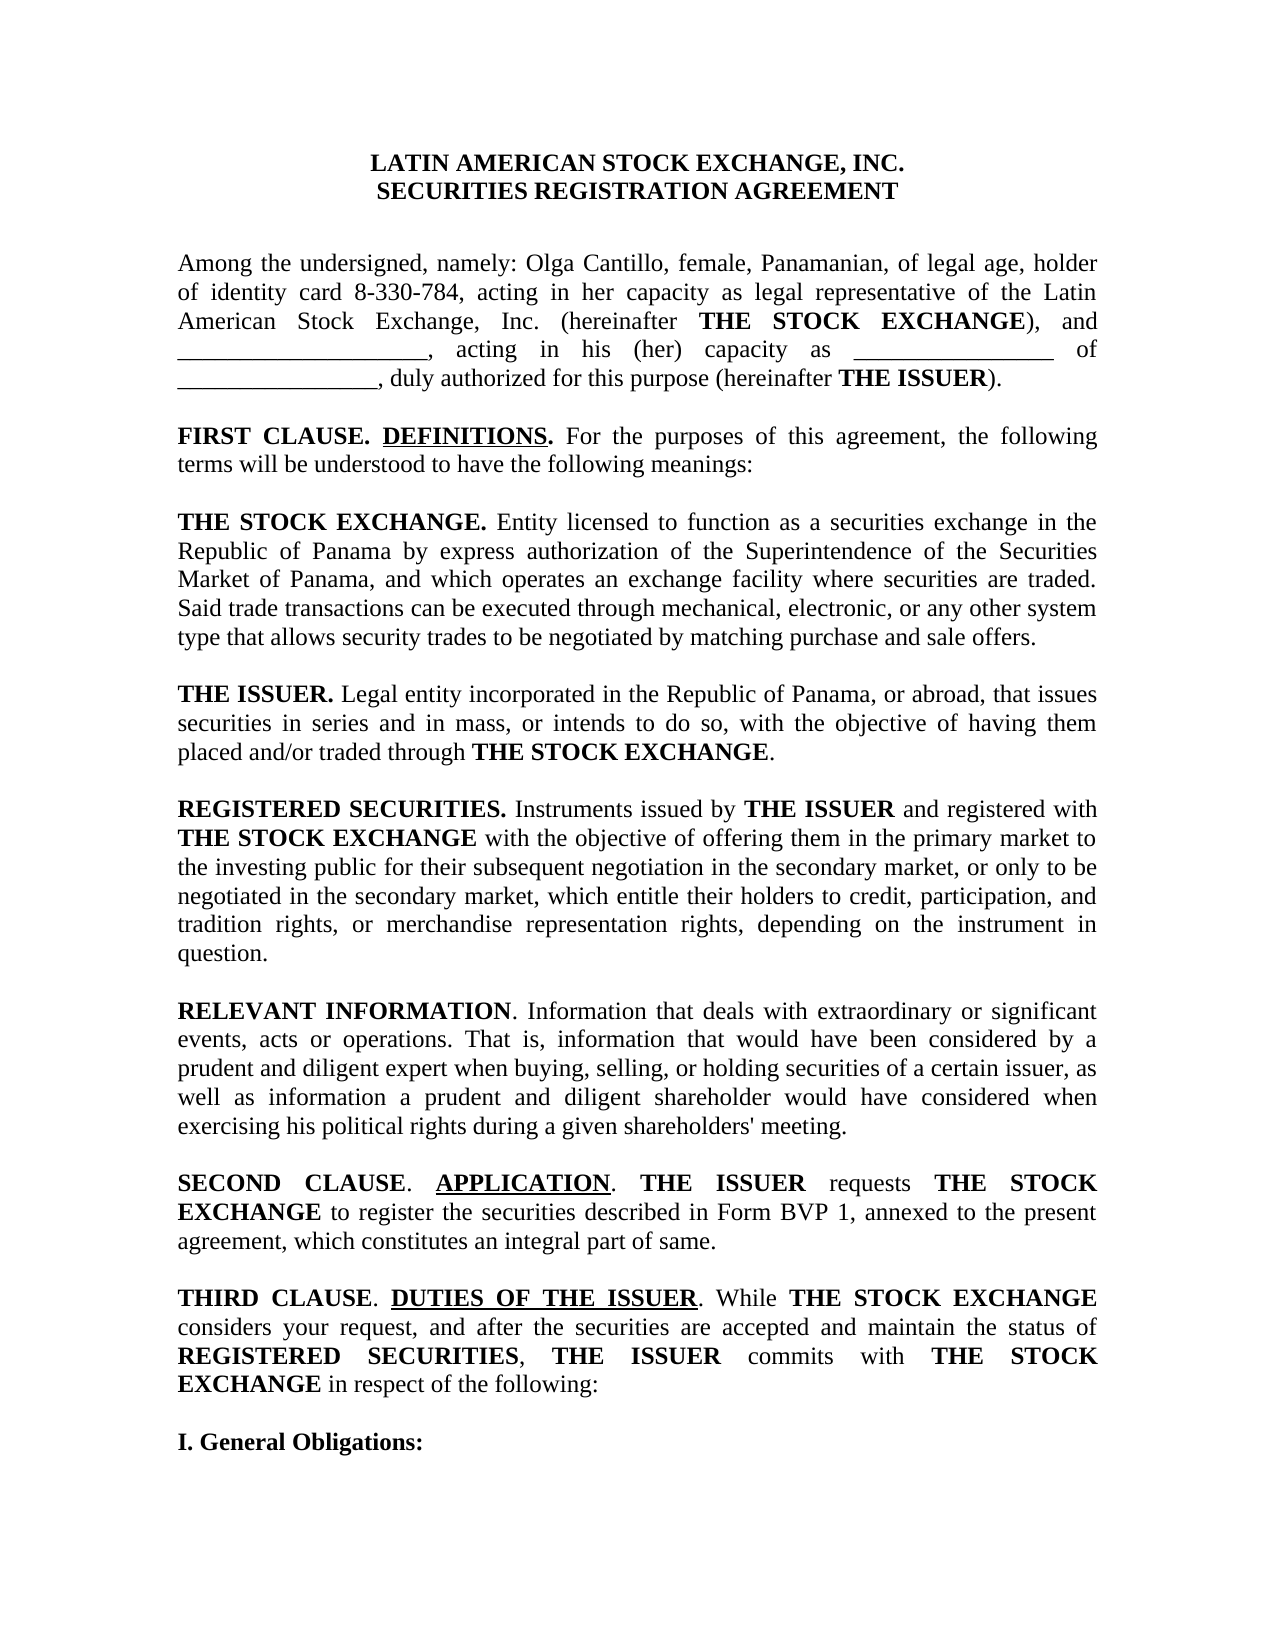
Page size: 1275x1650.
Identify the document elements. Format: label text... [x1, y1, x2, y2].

text I. General Obligations: [177, 1427, 1098, 1456]
text RELEVANT INFORMATION. Information that deals with extraordinary or significant events, acts or operations. That is, information that would have been considered by a prudent and diligent expert when buying, selling, or holding securities of a certain issuer, as well as information a prudent and diligent shareholder would have considered when exercising his political rights during a given shareholders' meeting. [177, 996, 1098, 1139]
text THE ISSUER. Legal entity incorporated in the Republic of Panama, or abroad, that issues securities in series and in mass, or intends to do so, with the objective of having them placed and/or traded through THE STOCK EXCHANGE. [177, 679, 1098, 766]
text REGISTERED SECURITIES. Instruments issued by THE ISSUER and registered with THE STOCK EXCHANGE with the objective of offering them in the primary market to the investing public for their subsequent negotiation in the secondary market, or only to be negotiated in the secondary market, which entitle their holders to credit, participation, and tradition rights, or merchandise representation rights, depending on the instrument in question. [177, 794, 1098, 967]
text THIRD CLAUSE. DUTIES OF THE ISSUER. While THE STOCK EXCHANGE considers your request, and after the securities are accepted and maintain the status of REGISTERED SECURITIES, THE ISSUER commits with THE STOCK EXCHANGE in respect of the following: [177, 1283, 1098, 1398]
text FIRST CLAUSE. DEFINITIONS. For the purposes of this agreement, the following terms will be understood to have the following meanings: [177, 421, 1098, 478]
text SECOND CLAUSE. APPLICATION. THE ISSUER requests THE STOCK EXCHANGE to register the securities described in Form BVP 1, annexed to the present agreement, which constitutes an integral part of same. [177, 1168, 1098, 1254]
text LATIN AMERICAN STOCK EXCHANGE, INC. [177, 148, 1098, 176]
text THE STOCK EXCHANGE. Entity licensed to function as a securities exchange in the Republic of Panama by express authorization of the Superintendence of the Securities Market of Panama, and which operates an exchange facility where securities are traded. Said trade transactions can be executed through mechanical, electronic, or any other system type that allows security trades to be negotiated by matching purchase and sale offers. [177, 507, 1098, 651]
subtitle SECURITIES REGISTRATION AGREEMENT [177, 176, 1098, 205]
text Among the undersigned, namely: Olga Cantillo, female, Panamanian, of legal age, holder of identity card 8-330-784, acting in her capacity as legal representative of the Latin American Stock Exchange, Inc. (hereinafter THE STOCK EXCHANGE), and ____________________, acting in his (her) capacity as ________________ of ________________, duly authorized for this purpose (hereinafter THE ISSUER). [177, 248, 1098, 392]
